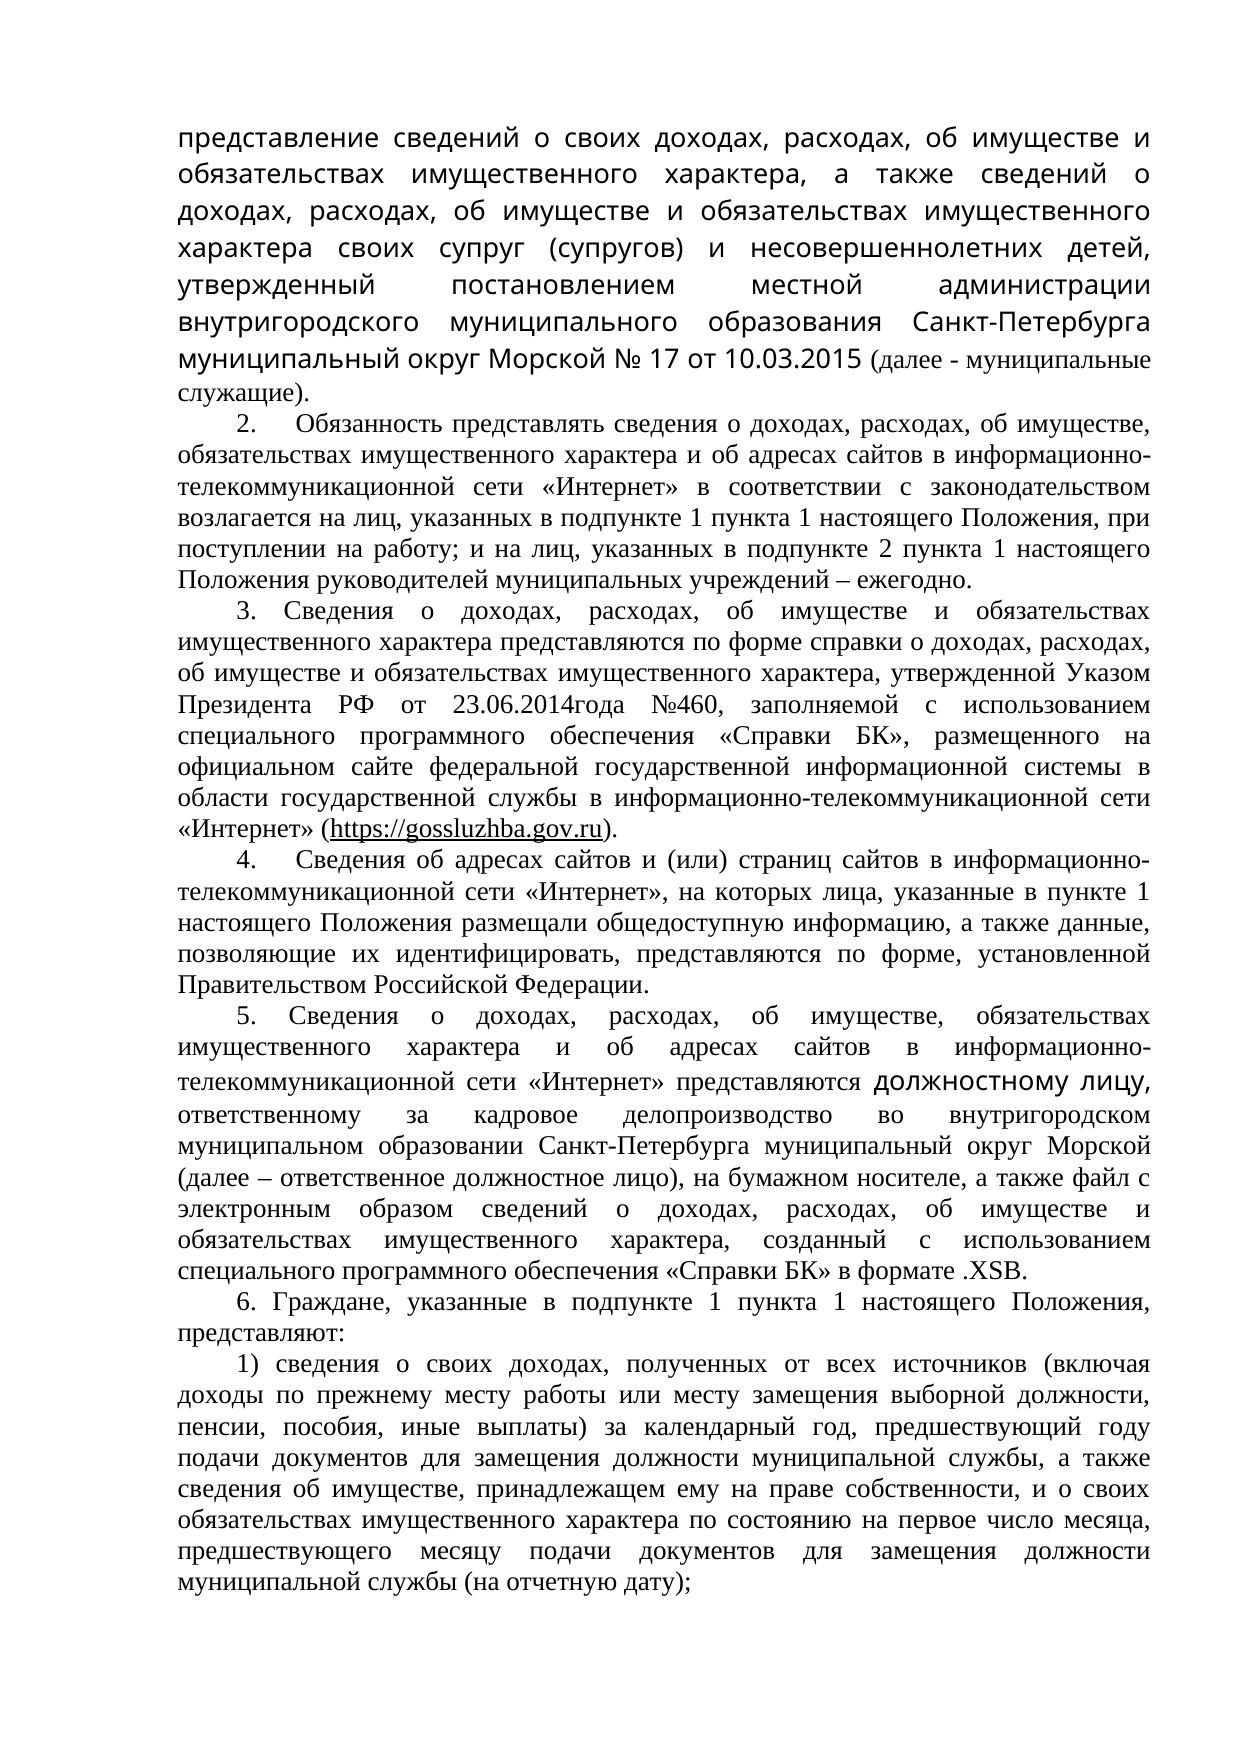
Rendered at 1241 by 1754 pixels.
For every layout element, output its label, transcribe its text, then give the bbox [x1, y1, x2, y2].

text 2. Обязанность представлять сведения о доходах, расходах, об имуществе, обязательствах имущественного характера и об адресах сайтов в информационно-телекоммуникационной сети «Интернет» в соответствии с законодательством возлагается на лиц, указанных в подпункте 1 пункта 1 настоящего Положения, при поступлении на работу; и на лиц, указанных в подпункте 2 пункта 1 настоящего Положения руководителей муниципальных учреждений – ежегодно. [177, 407, 1152, 594]
text 3. Сведения о доходах, расходах, об имуществе и обязательствах имущественного характера представляются по форме справки о доходах, расходах, об имуществе и обязательствах имущественного характера, утвержденной Указом Президента РФ от 23.06.2014года №460, заполняемой с использованием специального программного обеспечения «Справки БК», размещенного на официальном сайте федеральной государственной информационной системы в области государственной службы в информационно-телекоммуникационной сети «Интернет» (https://gossluzhba.gov.ru). [177, 594, 1152, 843]
text 5. Сведения о доходах, расходах, об имуществе, обязательствах имущественного характера и об адресах сайтов в информационно-телекоммуникационной сети «Интернет» представляются должностному лицу, ответственному за кадровое делопроизводство во внутригородском муниципальном образовании Санкт-Петербурга муниципальный округ Морской (далее – ответственное должностное лицо), на бумажном носителе, а также файл с электронным образом сведений о доходах, расходах, об имуществе и обязательствах имущественного характера, созданный с использованием специального программного обеспечения «Справки БК» в формате .XSB. [177, 999, 1152, 1285]
text 6. Граждане, указанные в подпункте 1 пункта 1 настоящего Положения, представляют: [177, 1285, 1152, 1347]
text 4. Сведения об адресах сайтов и (или) страниц сайтов в информационно-телекоммуникационной сети «Интернет», на которых лица, указанные в пункте 1 настоящего Положения размещали общедоступную информацию, а также данные, позволяющие их идентифицировать, представляются по форме, установленной Правительством Российской Федерации. [177, 843, 1152, 999]
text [177, 118, 1152, 407]
text 1) сведения о своих доходах, полученных от всех источников (включая доходы по прежнему месту работы или месту замещения выборной должности, пенсии, пособия, иные выплаты) за календарный год, предшествующий году подачи документов для замещения должности муниципальной службы, а также сведения об имуществе, принадлежащем ему на праве собственности, и о своих обязательствах имущественного характера по состоянию на первое число месяца, предшествующего месяцу подачи документов для замещения должности муниципальной службы (на отчетную дату); [177, 1347, 1152, 1597]
